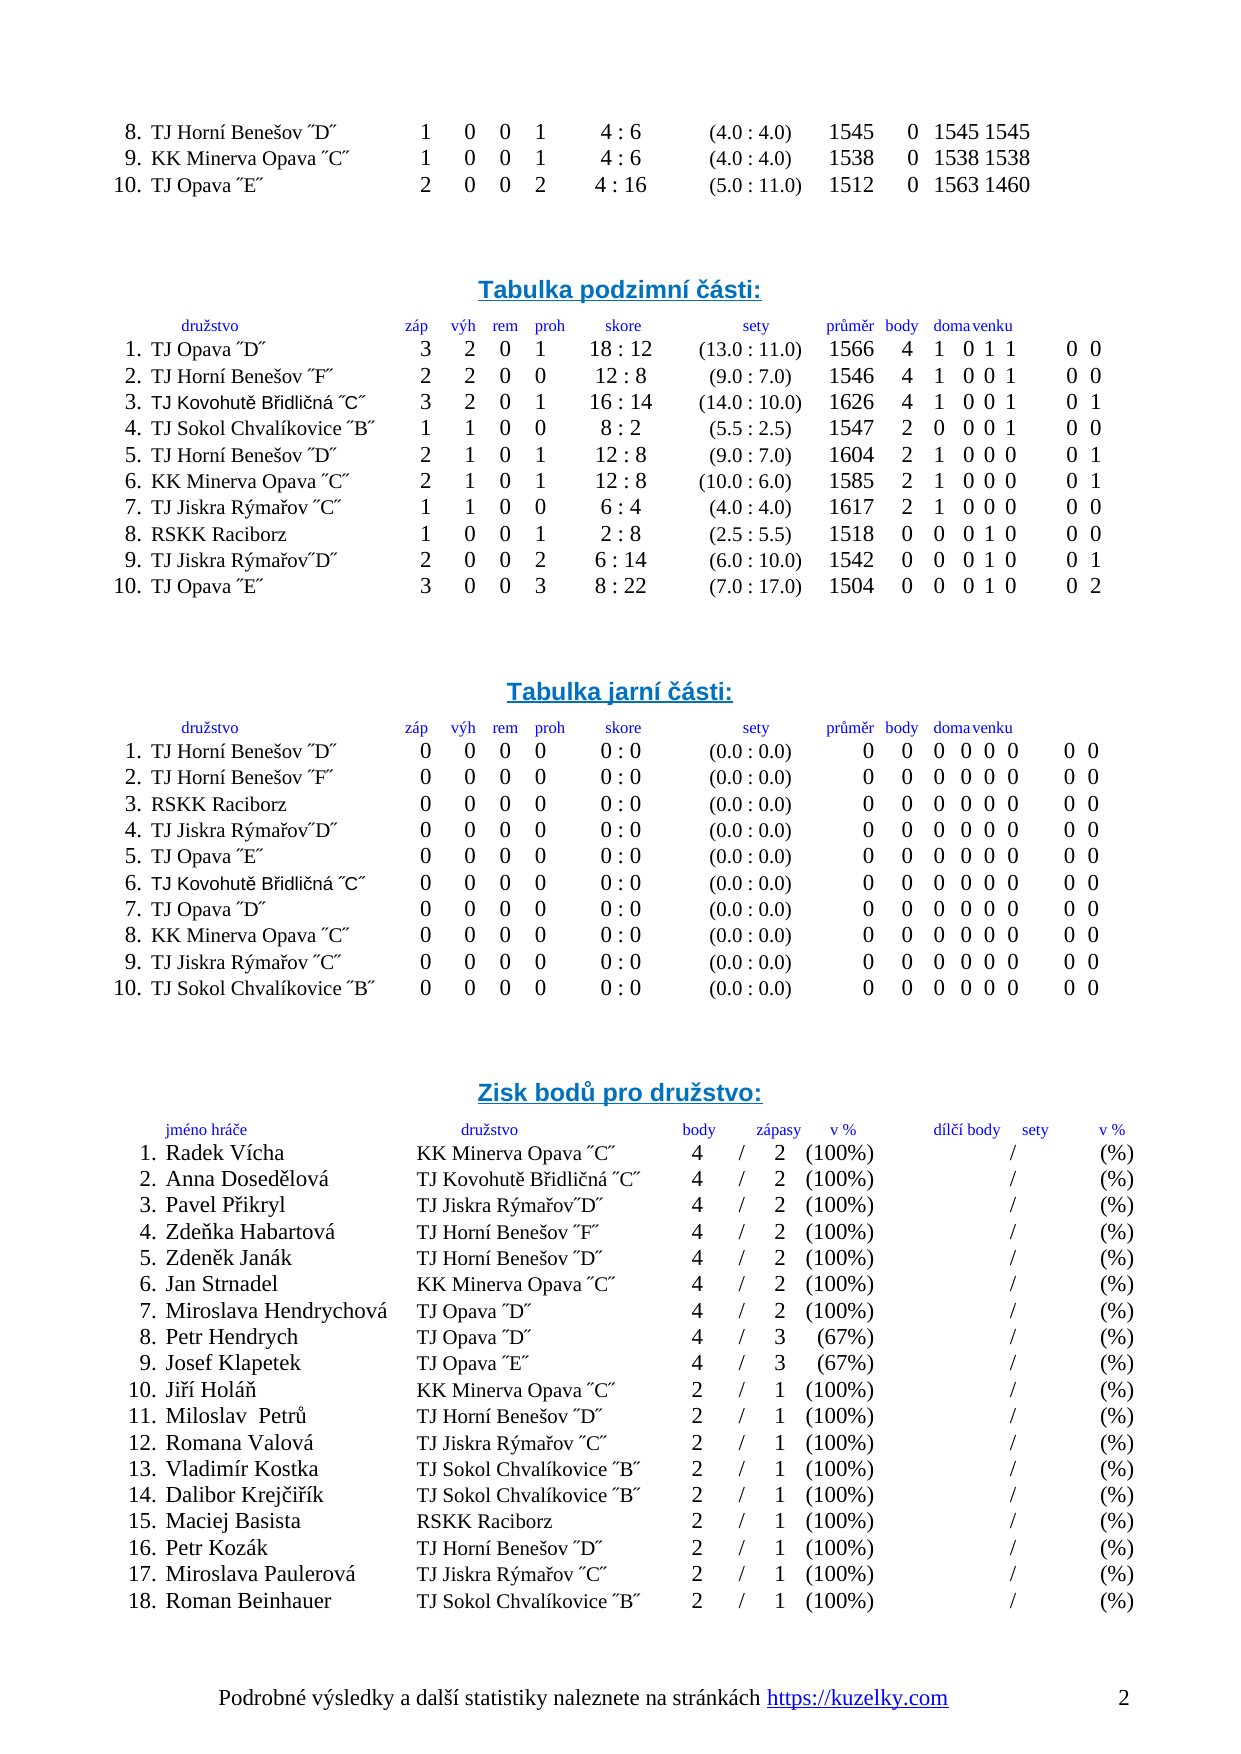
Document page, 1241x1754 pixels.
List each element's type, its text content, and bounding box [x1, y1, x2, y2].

text 16. Petr Kozák TJ Horní Benešov ˝D˝ 2 / 1 (100%) / (%) [106, 1534, 1134, 1560]
text 14. Dalibor Krejčiřík TJ Sokol Chvalíkovice ˝B˝ 2 / 1 (100%) / (%) [106, 1481, 1134, 1508]
text 1. TJ Horní Benešov ˝D˝ 0 0 0 0 0 : 0 (0.0 : 0.0) 0 0 0 0 0 0 0 0 [106, 737, 1134, 763]
text Tabulka jarní části: [94, 677, 1145, 705]
text družstvo záp výh rem proh skore sety průměr body doma venku [106, 718, 1134, 737]
text 6. Jan Strnadel KK Minerva Opava ˝C˝ 4 / 2 (100%) / (%) [106, 1270, 1134, 1297]
text 8. KK Minerva Opava ˝C˝ 0 0 0 0 0 : 0 (0.0 : 0.0) 0 0 0 0 0 0 0 0 [106, 921, 1134, 948]
text 17. Miroslava Paulerová TJ Jiskra Rýmařov ˝C˝ 2 / 1 (100%) / (%) [106, 1560, 1134, 1587]
text 2. Anna Dosedělová TJ Kovohutě Břidličná ˝C˝ 4 / 2 (100%) / (%) [106, 1165, 1134, 1191]
text 3. RSKK Raciborz 0 0 0 0 0 : 0 (0.0 : 0.0) 0 0 0 0 0 0 0 0 [106, 790, 1134, 816]
text 13. Vladimír Kostka TJ Sokol Chvalíkovice ˝B˝ 2 / 1 (100%) / (%) [106, 1455, 1134, 1481]
text 4. TJ Sokol Chvalíkovice ˝B˝ 1 1 0 0 8 : 2 (5.5 : 2.5) 1547 2 0 0 0 1 0 0 [106, 414, 1134, 441]
text 12. Romana Valová TJ Jiskra Rýmařov ˝C˝ 2 / 1 (100%) / (%) [106, 1428, 1134, 1455]
text 8. RSKK Raciborz 1 0 0 1 2 : 8 (2.5 : 5.5) 1518 0 0 0 1 0 0 0 [106, 520, 1134, 546]
text 10. TJ Sokol Chvalíkovice ˝B˝ 0 0 0 0 0 : 0 (0.0 : 0.0) 0 0 0 0 0 0 0 0 [106, 974, 1134, 1001]
text Zisk bodů pro družstvo: [94, 1078, 1145, 1107]
text 6. TJ Kovohutě Břidličná ˝C˝ 0 0 0 0 0 : 0 (0.0 : 0.0) 0 0 0 0 0 0 0 0 [106, 869, 1134, 895]
text 18. Roman Beinhauer TJ Sokol Chvalíkovice ˝B˝ 2 / 1 (100%) / (%) [106, 1587, 1134, 1613]
text 7. TJ Opava ˝D˝ 0 0 0 0 0 : 0 (0.0 : 0.0) 0 0 0 0 0 0 0 0 [106, 895, 1134, 921]
text 6. KK Minerva Opava ˝C˝ 2 1 0 1 12 : 8 (10.0 : 6.0) 1585 2 1 0 0 0 0 1 [106, 467, 1134, 493]
text 2. TJ Horní Benešov ˝F˝ 0 0 0 0 0 : 0 (0.0 : 0.0) 0 0 0 0 0 0 0 0 [106, 763, 1134, 790]
text 10. TJ Opava ˝E˝ 2 0 0 2 4 : 16 (5.0 : 11.0) 1512 0 1563 1460 [106, 171, 1134, 197]
text 8. Petr Hendrych TJ Opava ˝D˝ 4 / 3 (67%) / (%) [106, 1323, 1134, 1349]
text Tabulka podzimní části: [94, 275, 1145, 304]
text 7. Miroslava Hendrychová TJ Opava ˝D˝ 4 / 2 (100%) / (%) [106, 1297, 1134, 1323]
text jméno hráče družstvo body zápasy v % dílčí body sety v % [106, 1119, 1134, 1139]
text 5. TJ Horní Benešov ˝D˝ 2 1 0 1 12 : 8 (9.0 : 7.0) 1604 2 1 0 0 0 0 1 [106, 441, 1134, 467]
text 15. Maciej Basista RSKK Raciborz 2 / 1 (100%) / (%) [106, 1508, 1134, 1534]
text 11. Miloslav Petrů TJ Horní Benešov ˝D˝ 2 / 1 (100%) / (%) [106, 1402, 1134, 1428]
text 10. TJ Opava ˝E˝ 3 0 0 3 8 : 22 (7.0 : 17.0) 1504 0 0 0 1 0 0 2 [106, 572, 1134, 599]
text 5. Zdeněk Janák TJ Horní Benešov ˝D˝ 4 / 2 (100%) / (%) [106, 1244, 1134, 1270]
text 8. TJ Horní Benešov ˝D˝ 1 0 0 1 4 : 6 (4.0 : 4.0) 1545 0 1545 1545 [106, 118, 1134, 144]
text 9. KK Minerva Opava ˝C˝ 1 0 0 1 4 : 6 (4.0 : 4.0) 1538 0 1538 1538 [106, 144, 1134, 171]
text 5. TJ Opava ˝E˝ 0 0 0 0 0 : 0 (0.0 : 0.0) 0 0 0 0 0 0 0 0 [106, 842, 1134, 869]
text 9. TJ Jiskra Rýmařov˝D˝ 2 0 0 2 6 : 14 (6.0 : 10.0) 1542 0 0 0 1 0 0 1 [106, 546, 1134, 572]
text 9. TJ Jiskra Rýmařov ˝C˝ 0 0 0 0 0 : 0 (0.0 : 0.0) 0 0 0 0 0 0 0 0 [106, 948, 1134, 974]
text 7. TJ Jiskra Rýmařov ˝C˝ 1 1 0 0 6 : 4 (4.0 : 4.0) 1617 2 1 0 0 0 0 0 [106, 493, 1134, 520]
text 1. Radek Vícha KK Minerva Opava ˝C˝ 4 / 2 (100%) / (%) [106, 1139, 1134, 1165]
text 3. Pavel Přikryl TJ Jiskra Rýmařov˝D˝ 4 / 2 (100%) / (%) [106, 1191, 1134, 1218]
text družstvo záp výh rem proh skore sety průměr body doma venku [106, 316, 1134, 335]
text 10. Jiří Holáň KK Minerva Opava ˝C˝ 2 / 1 (100%) / (%) [106, 1376, 1134, 1402]
text 1. TJ Opava ˝D˝ 3 2 0 1 18 : 12 (13.0 : 11.0) 1566 4 1 0 1 1 0 0 [106, 335, 1134, 362]
text 2. TJ Horní Benešov ˝F˝ 2 2 0 0 12 : 8 (9.0 : 7.0) 1546 4 1 0 0 1 0 0 [106, 362, 1134, 388]
text 4. Zdeňka Habartová TJ Horní Benešov ˝F˝ 4 / 2 (100%) / (%) [106, 1218, 1134, 1244]
text 3. TJ Kovohutě Břidličná ˝C˝ 3 2 0 1 16 : 14 (14.0 : 10.0) 1626 4 1 0 0 1 0 1 [106, 388, 1134, 414]
text 9. Josef Klapetek TJ Opava ˝E˝ 4 / 3 (67%) / (%) [106, 1349, 1134, 1376]
text 4. TJ Jiskra Rýmařov˝D˝ 0 0 0 0 0 : 0 (0.0 : 0.0) 0 0 0 0 0 0 0 0 [106, 816, 1134, 842]
